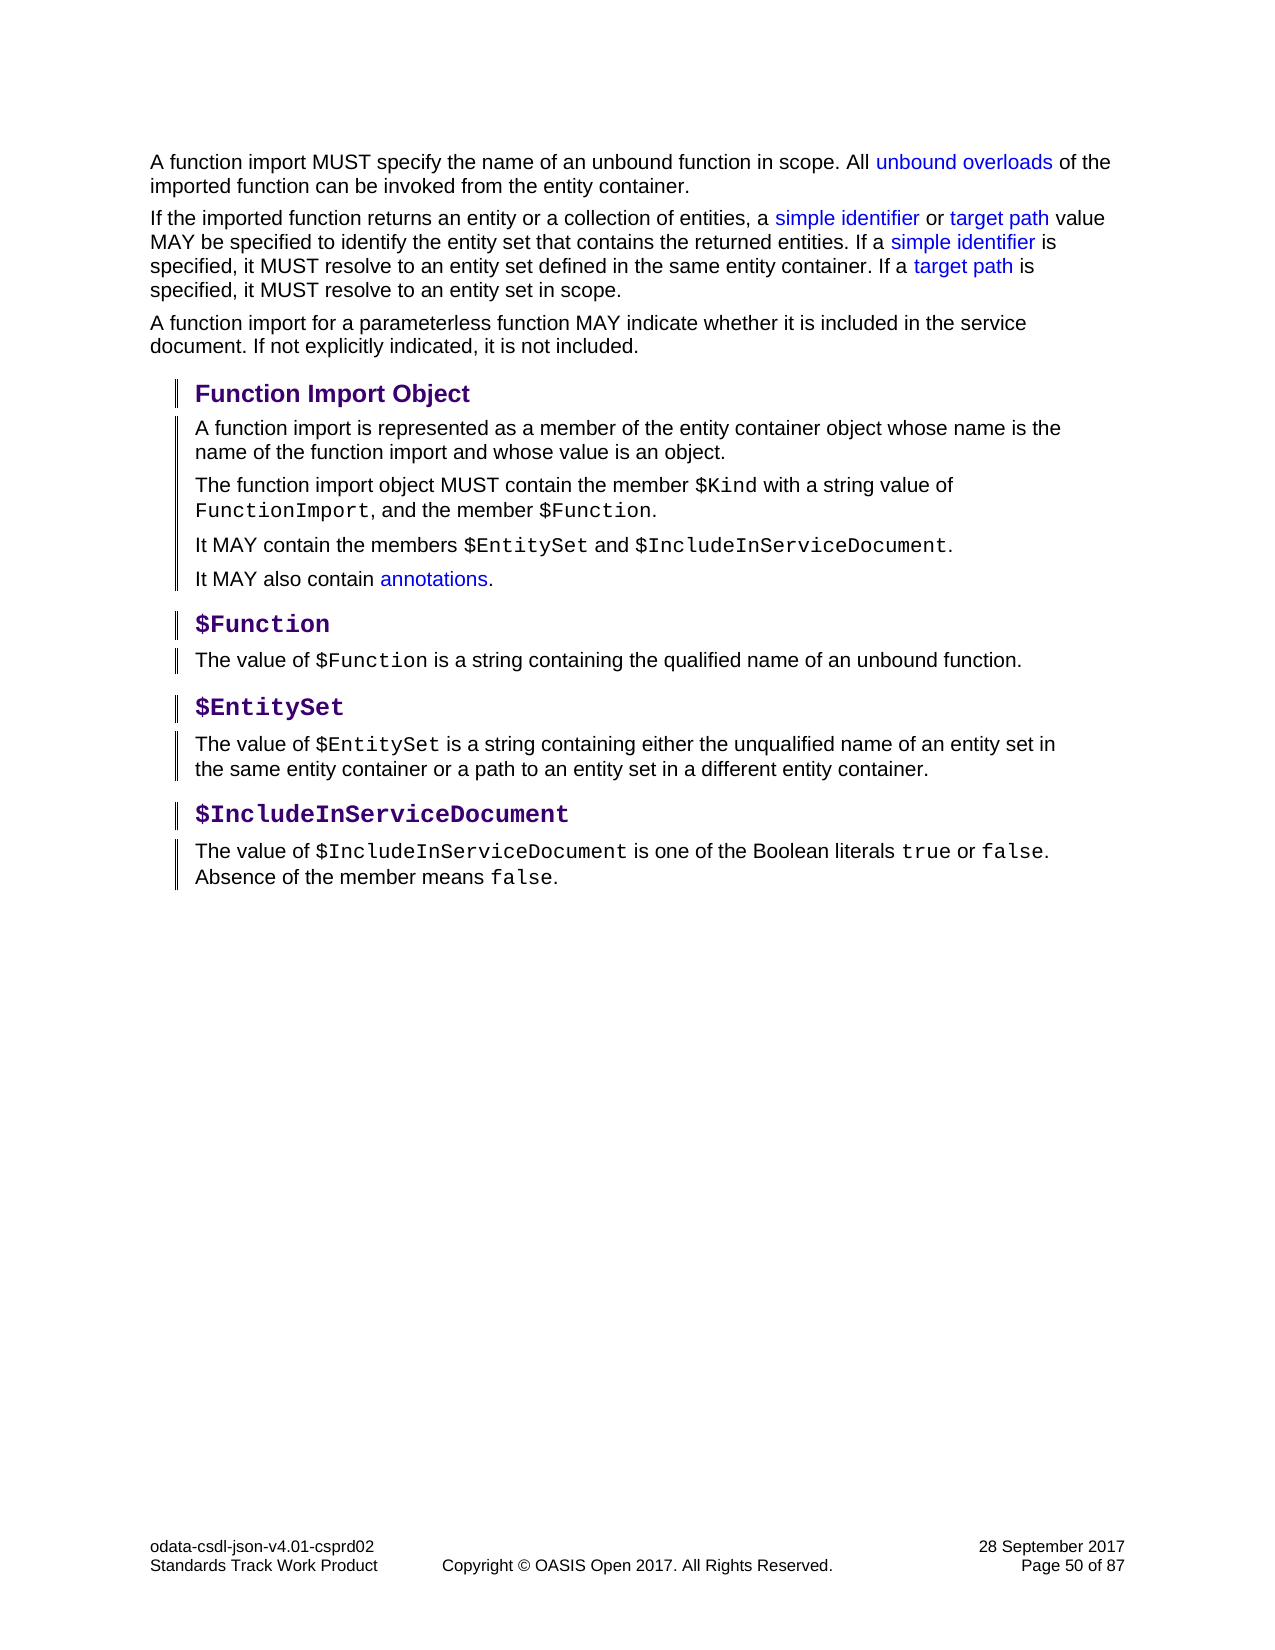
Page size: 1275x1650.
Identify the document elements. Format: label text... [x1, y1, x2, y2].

subtitle $IncludeInServiceDocument [178, 802, 1125, 830]
text The value of $Function is a string containing the qualified name of an unbound function. [178, 648, 1080, 674]
text If the imported function returns an entity or a collection of entities, a simple identifier or target path value MAY be specified to identify the entity set that contains the returned entities. If a simple identifier is specified, it MUST resolve to an entity set defined in the same entity container. If a target path is specified, it MUST resolve to an entity set in scope. [150, 206, 1125, 302]
text It MAY contain the members $EntitySet and $IncludeInServiceDocument. [178, 532, 1080, 558]
text The value of $EntitySet is a string containing either the unqualified name of an entity set in the same entity container or a path to an entity set in a different entity container. [178, 731, 1080, 781]
text The value of $IncludeInServiceDocument is one of the Boolean literals true or false. Absence of the member means false. [178, 839, 1080, 890]
text A function import for a parameterless function MAY indicate whether it is included in the service document. If not explicitly indicated, it is not included. [150, 310, 1125, 358]
text It MAY also contain annotations. [178, 567, 1080, 591]
text A function import is represented as a member of the entity container object whose name is the name of the function import and whose value is an object. [178, 416, 1080, 464]
subtitle $Function [178, 611, 1125, 640]
subtitle Function Import Object [178, 379, 1125, 408]
subtitle $EntitySet [178, 695, 1125, 723]
text A function import MUST specify the name of an unbound function in scope. All unbound overloads of the imported function can be invoked from the entity container. [150, 150, 1125, 198]
text The function import object MUST contain the member $Kind with a string value of FunctionImport, and the member $Function. [178, 472, 1080, 524]
